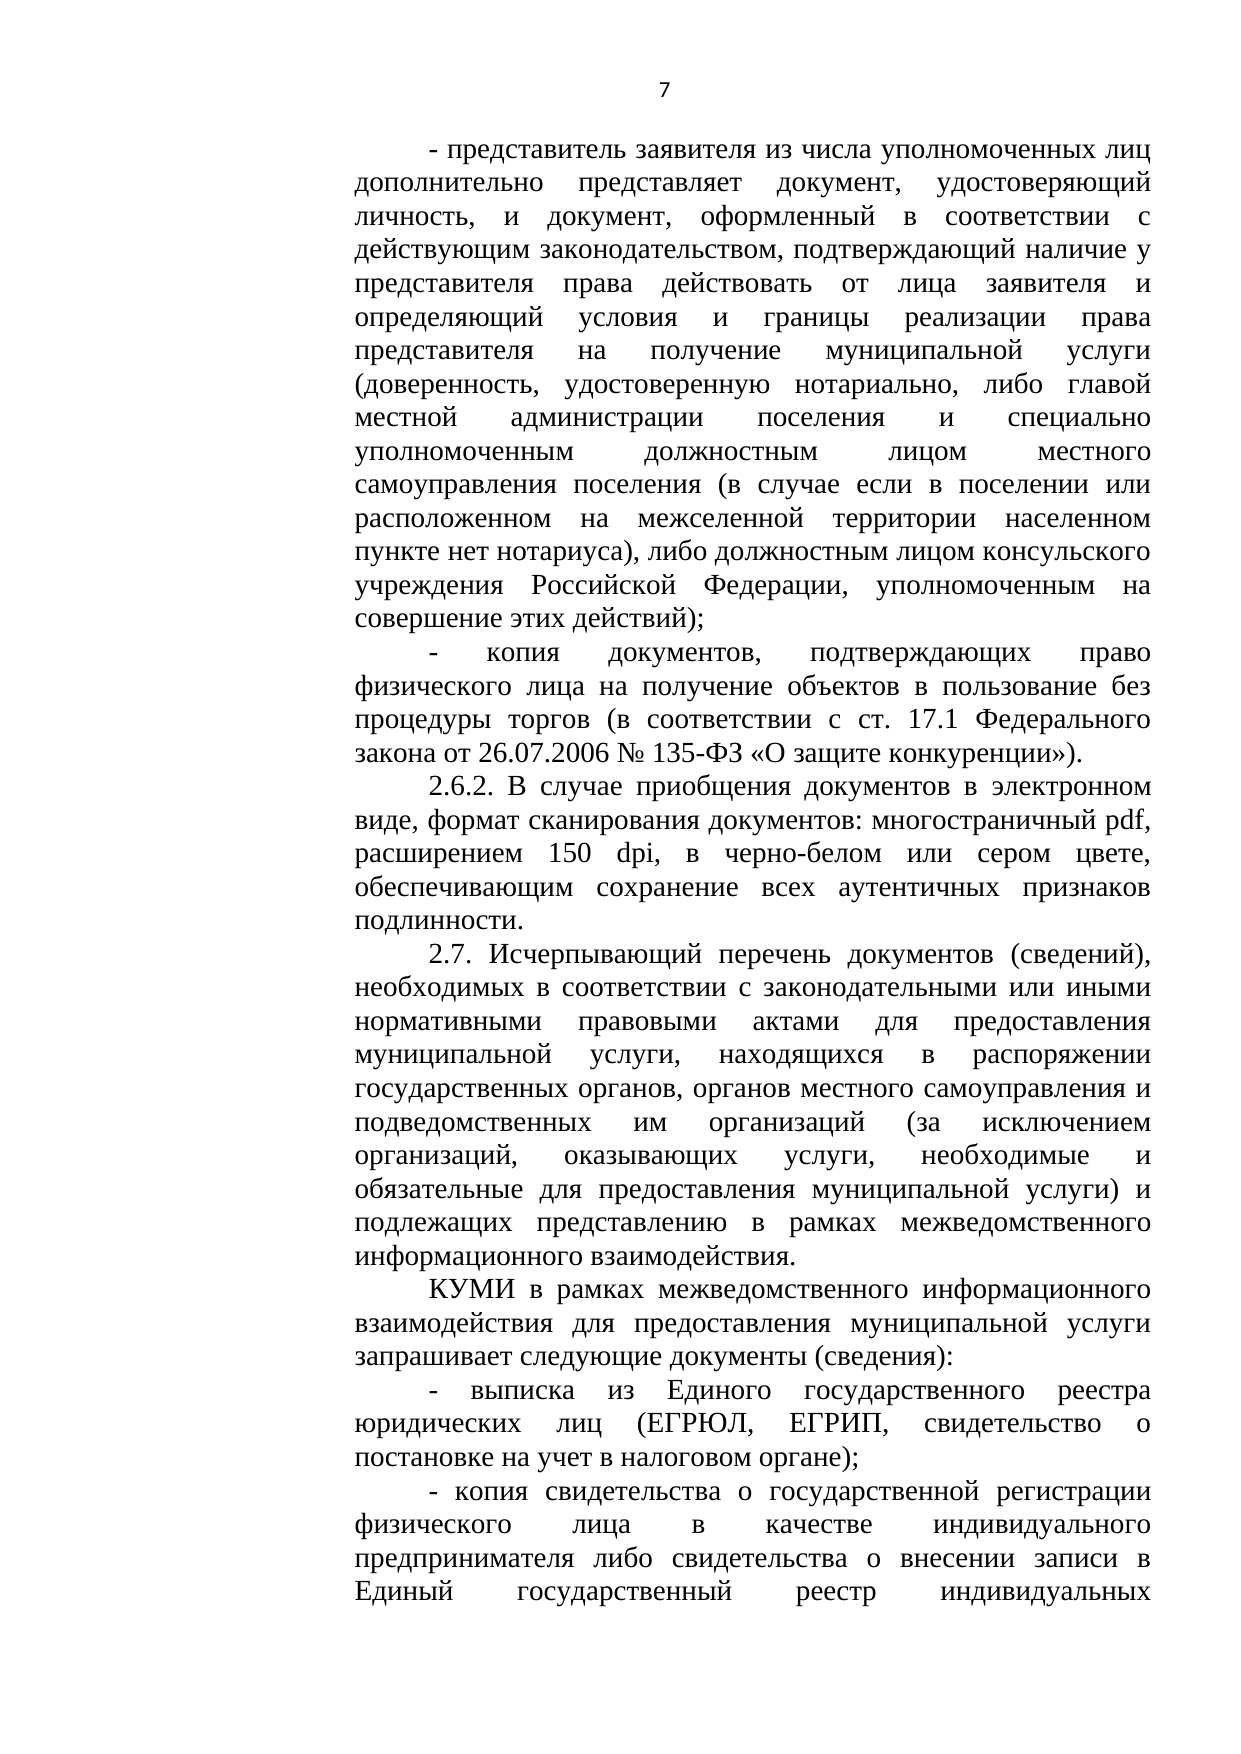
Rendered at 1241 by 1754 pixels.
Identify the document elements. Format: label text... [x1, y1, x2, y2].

text 2.7. Исчерпывающий перечень документов (сведений), необходимых в соответствии с законодательными или иными нормативными правовыми актами для предоставления муниципальной услуги, находящихся в распоряжении государственных органов, органов местного самоуправления и подведомственных им организаций (за исключением организаций, оказывающих услуги, необходимые и обязательные для предоставления муниципальной услуги) и подлежащих представлению в рамках межведомственного информационного взаимодействия. [354, 936, 1152, 1271]
text - представитель заявителя из числа уполномоченных лиц дополнительно представляет документ, удостоверяющий личность, и документ, оформленный в соответствии с действующим законодательством, подтверждающий наличие у представителя права действовать от лица заявителя и определяющий условия и границы реализации права представителя на получение муниципальной услуги (доверенность, удостоверенную нотариально, либо главой местной администрации поселения и специально уполномоченным должностным лицом местного самоуправления поселения (в случае если в поселении или расположенном на межселенной территории населенном пункте нет нотариуса), либо должностным лицом консульского учреждения Российской Федерации, уполномоченным на совершение этих действий); [354, 131, 1152, 634]
text 2.6.2. В случае приобщения документов в электронном виде, формат сканирования документов: многостраничный pdf, расширением 150 dpi, в черно-белом или сером цвете, обеспечивающим сохранение всех аутентичных признаков подлинности. [354, 768, 1152, 936]
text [354, 1473, 1152, 1607]
text КУМИ в рамках межведомственного информационного взаимодействия для предоставления муниципальной услуги запрашивает следующие документы (сведения): [354, 1271, 1152, 1372]
text - копия документов, подтверждающих право физического лица на получение объектов в пользование без процедуры торгов (в соответствии с ст. 17.1 Федерального закона от 26.07.2006 № 135-ФЗ «О защите конкуренции»). [354, 634, 1152, 768]
text - выписка из Единого государственного реестра юридических лиц (ЕГРЮЛ, ЕГРИП, свидетельство о постановке на учет в налоговом органе); [354, 1372, 1152, 1473]
